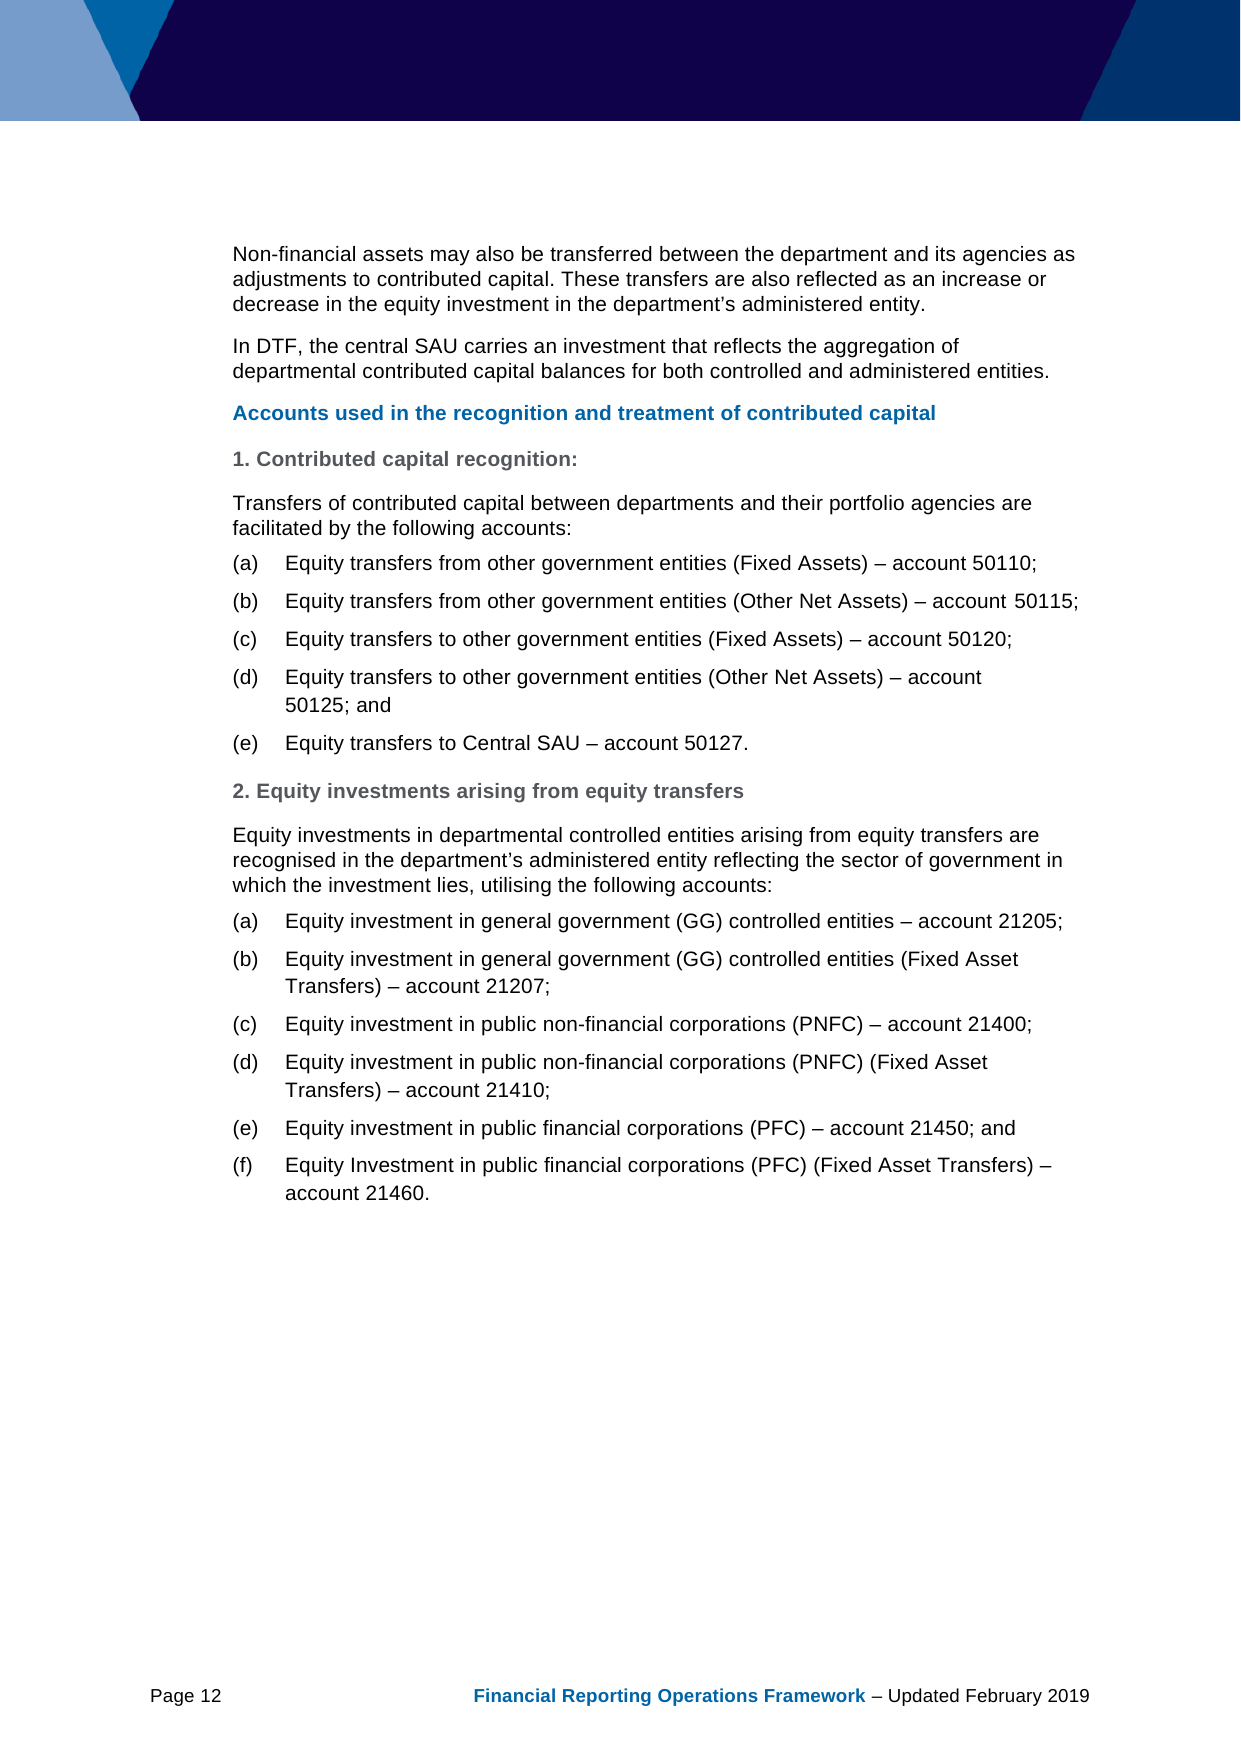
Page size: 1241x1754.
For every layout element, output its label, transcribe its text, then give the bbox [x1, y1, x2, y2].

list Equity investment in public non-financial corporations (PNFC) (Fixed Asset Transfers) – account 21410; [232, 1050, 1090, 1101]
list Equity investment in public financial corporations (PFC) – account 21450; and [232, 1115, 1090, 1139]
picture [0, 0, 1241, 121]
subtitle 2. Equity investments arising from equity transfers [232, 779, 1090, 803]
list Equity investment in general government (GG) controlled entities – account 21205; [232, 909, 1090, 933]
list Equity transfers from other government entities (Other Net Assets) – account 50115; [232, 589, 1090, 613]
list Equity transfers to other government entities (Fixed Assets) – account 50120; [232, 627, 1090, 651]
text Non-financial assets may also be transferred between the department and its agencies as adjustments to contributed capital. These transfers are also reflected as an increase or decrease in the equity investment in the department’s administered entity. [232, 242, 1090, 316]
list Equity investment in general government (GG) controlled entities (Fixed Asset Transfers) – account 21207; [232, 947, 1090, 998]
text Equity investments in departmental controlled entities arising from equity transfers are recognised in the department’s administered entity reflecting the sector of government in which the investment lies, utilising the following accounts: [232, 823, 1090, 897]
list Equity investment in public non-financial corporations (PNFC) – account 21400; [232, 1012, 1090, 1036]
text Transfers of contributed capital between departments and their portfolio agencies are facilitated by the following accounts: [232, 491, 1090, 540]
text In DTF, the central SAU carries an investment that reflects the aggregation of departmental contributed capital balances for both controlled and administered entities. [232, 334, 1090, 383]
list Equity transfers to other government entities (Other Net Assets) – account 50125; and [232, 665, 1090, 716]
list Equity Investment in public financial corporations (PFC) (Fixed Asset Transfers) – account 21460. [232, 1153, 1090, 1205]
list Equity transfers from other government entities (Fixed Assets) – account 50110; [232, 551, 1090, 575]
subtitle 1. Contributed capital recognition: [232, 446, 1090, 470]
subtitle Accounts used in the recognition and treatment of contributed capital [232, 401, 1090, 424]
list Equity transfers to Central SAU – account 50127. [232, 730, 1090, 754]
